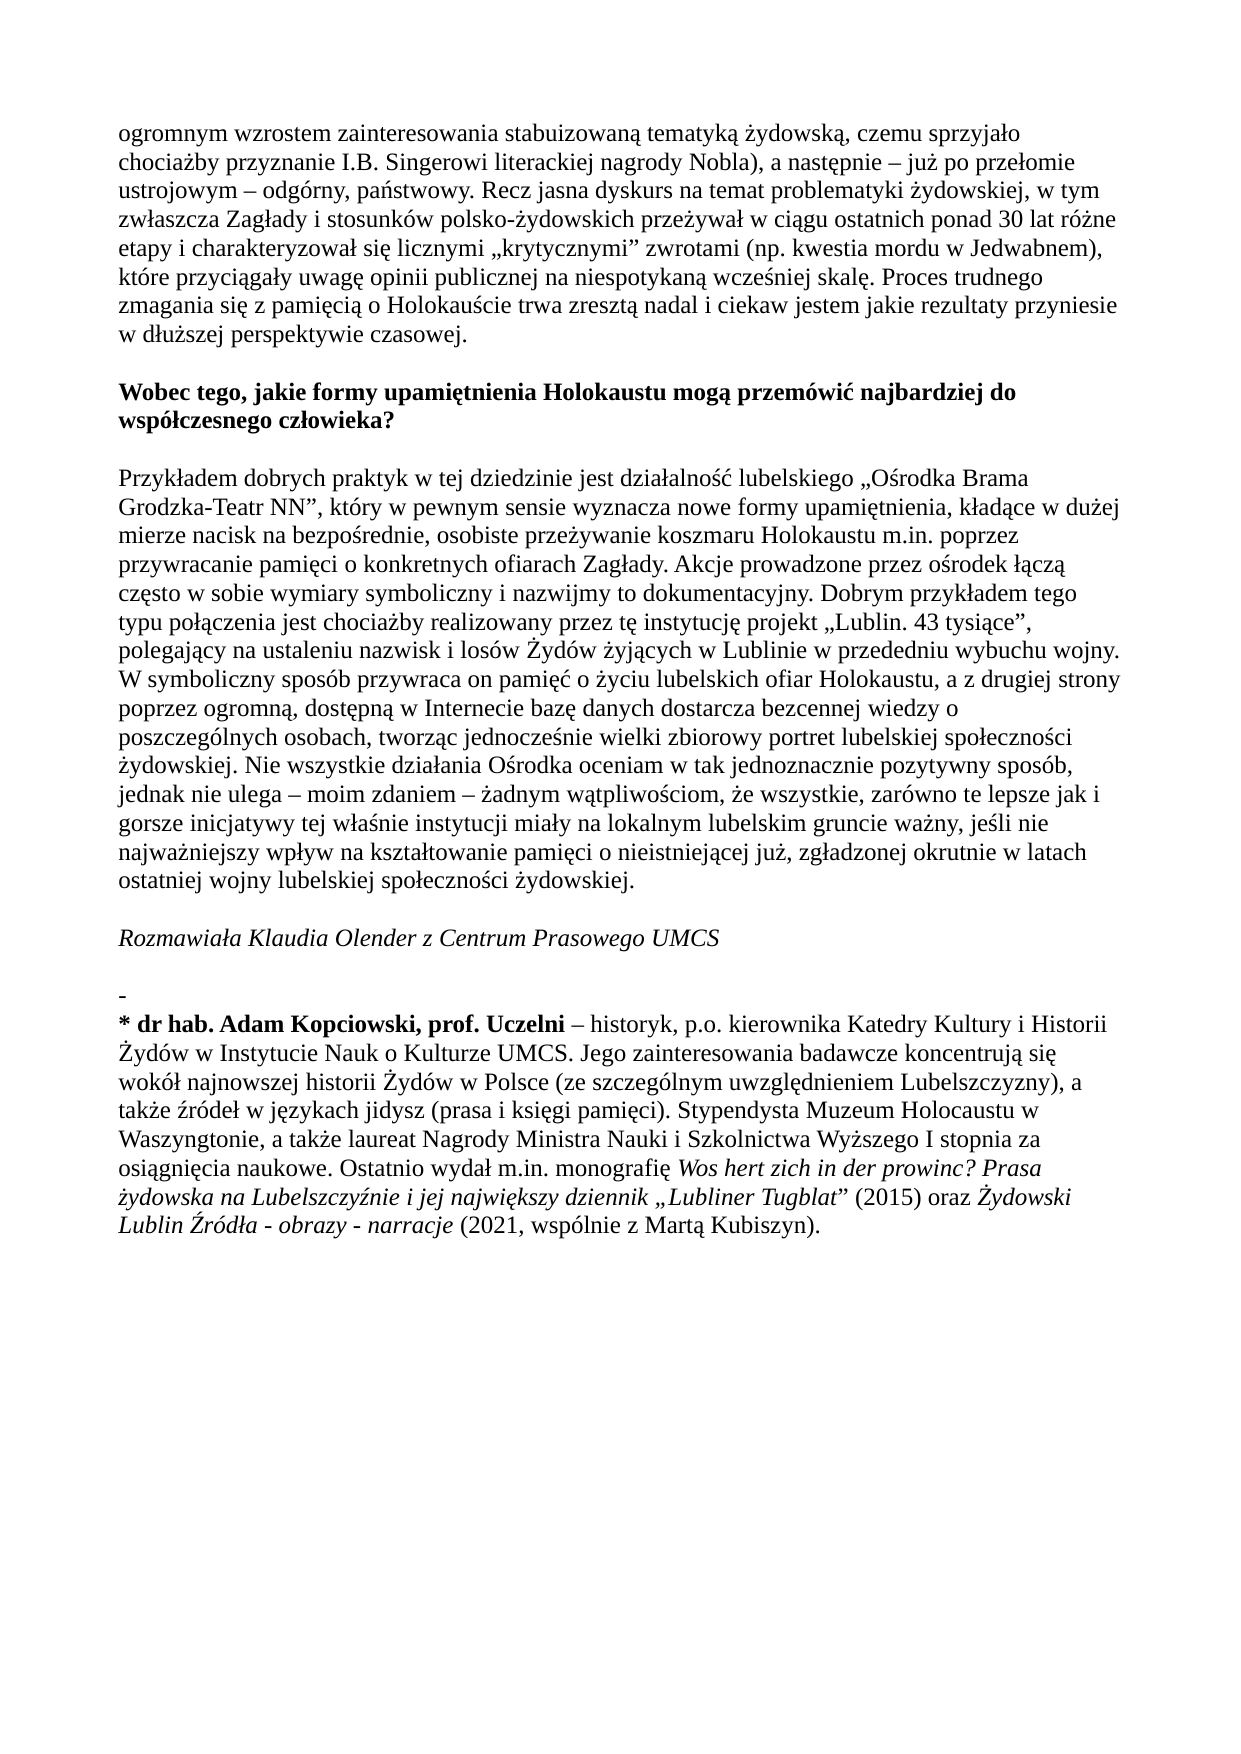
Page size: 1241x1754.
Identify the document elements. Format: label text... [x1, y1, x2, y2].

text Przykładem dobrych praktyk w tej dziedzinie jest działalność lubelskiego „Ośrodka Brama Grodzka-Teatr NN”, który w pewnym sensie wyznacza nowe formy upamiętnienia, kładące w dużej mierze nacisk na bezpośrednie, osobiste przeżywanie koszmaru Holokaustu m.in. poprzez przywracanie pamięci o konkretnych ofiarach Zagłady. Akcje prowadzone przez ośrodek łączą często w sobie wymiary symboliczny i nazwijmy to dokumentacyjny. Dobrym przykładem tego typu połączenia jest chociażby realizowany przez tę instytucję projekt „Lublin. 43 tysiące”, polegający na ustaleniu nazwisk i losów Żydów żyjących w Lublinie w przededniu wybuchu wojny. W symboliczny sposób przywraca on pamięć o życiu lubelskich ofiar Holokaustu, a z drugiej strony poprzez ogromną, dostępną w Internecie bazę danych dostarcza bezcennej wiedzy o poszczególnych osobach, tworząc jednocześnie wielki zbiorowy portret lubelskiej społeczności żydowskiej. Nie wszystkie działania Ośrodka oceniam w tak jednoznacznie pozytywny sposób, jednak nie ulega – moim zdaniem – żadnym wątpliwościom, że wszystkie, zarówno te lepsze jak i gorsze inicjatywy tej właśnie instytucji miały na lokalnym lubelskim gruncie ważny, jeśli nie najważniejszy wpływ na kształtowanie pamięci o nieistniejącej już, zgładzonej okrutnie w latach ostatniej wojny lubelskiej społeczności żydowskiej. Rozmawiała Klaudia Olender z Centrum Prasowego UMCS - * dr hab. Adam Kopciowski, prof. Uczelni – historyk, p.o. kierownika Katedry Kultury i Historii Żydów w Instytucie Nauk o Kulturze UMCS. Jego zainteresowania badawcze koncentrują się wokół najnowszej historii Żydów w Polsce (ze szczególnym uwzględnieniem Lubelszczyzny), a także źródeł w językach jidysz (prasa i księgi pamięci). Stypendysta Muzeum Holocaustu w Waszyngtonie, a także laureat Nagrody Ministra Nauki i Szkolnictwa Wyższego I stopnia za osiągnięcia naukowe. Ostatnio wydał m.in. monografię Wos hert zich in der prowinc? Prasa żydowska na Lubelszczyźnie i jej największy dziennik „Lubliner Tugblat” (2015) oraz Żydowski Lublin Źródła - obrazy - narracje (2021, wspólnie z Martą Kubiszyn). [118, 434, 1122, 1239]
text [118, 118, 1122, 348]
text Wobec tego, jakie formy upamiętnienia Holokaustu mogą przemówić najbardziej do współczesnego człowieka? [118, 377, 1122, 434]
